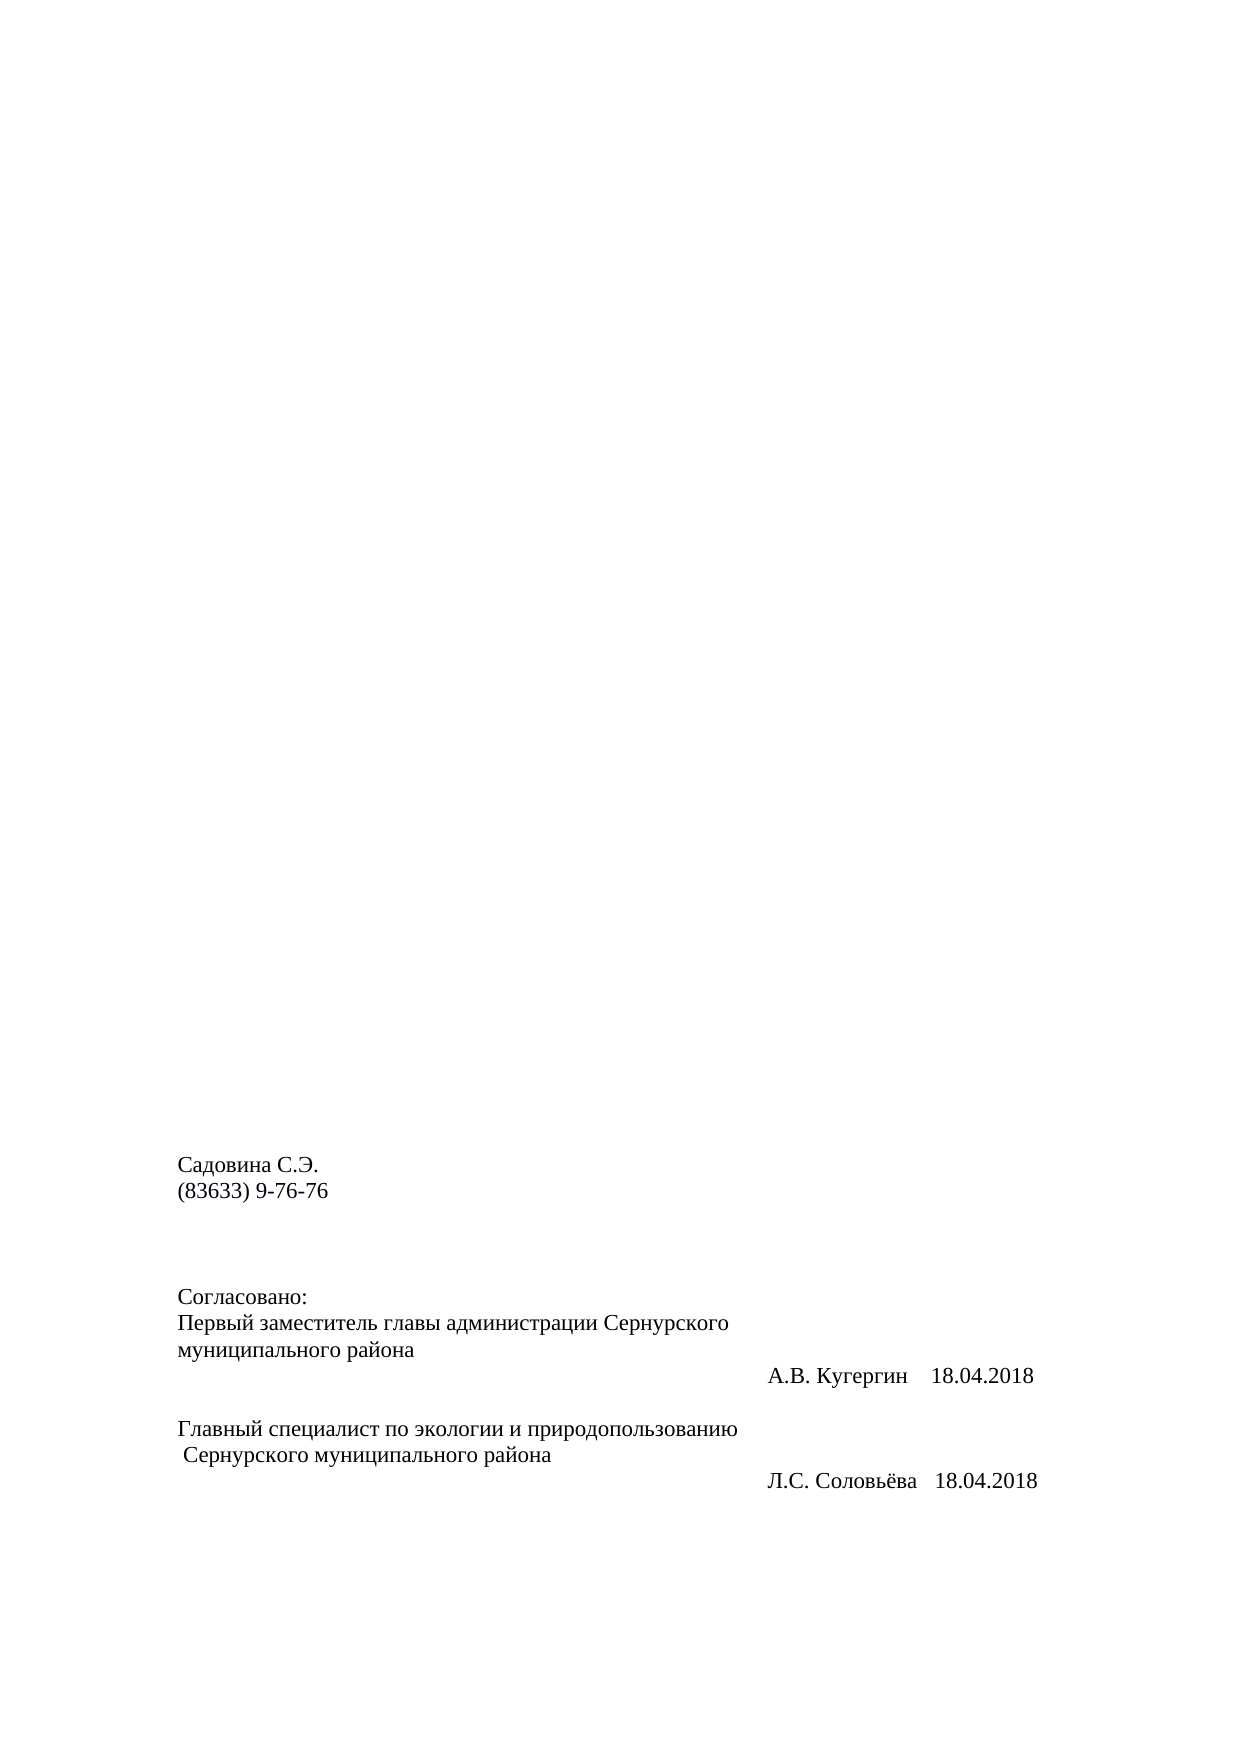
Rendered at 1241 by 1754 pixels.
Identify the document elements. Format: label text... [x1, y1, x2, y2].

text А.В. Кугергин 18.04.2018 [693, 1362, 1152, 1388]
text Согласовано: [177, 1283, 1152, 1309]
text Садовина С.Э. [177, 1151, 1152, 1178]
text Первый заместитель главы администрации Сернурского [177, 1309, 1152, 1336]
text (83633) 9-76-76 [177, 1178, 1152, 1204]
text муниципального района [177, 1336, 1152, 1362]
text Главный специалист по экологии и природопользованию [177, 1415, 1152, 1441]
text Л.С. Соловьёва 18.04.2018 [693, 1467, 1152, 1494]
text Сернурского муниципального района [177, 1441, 1152, 1467]
